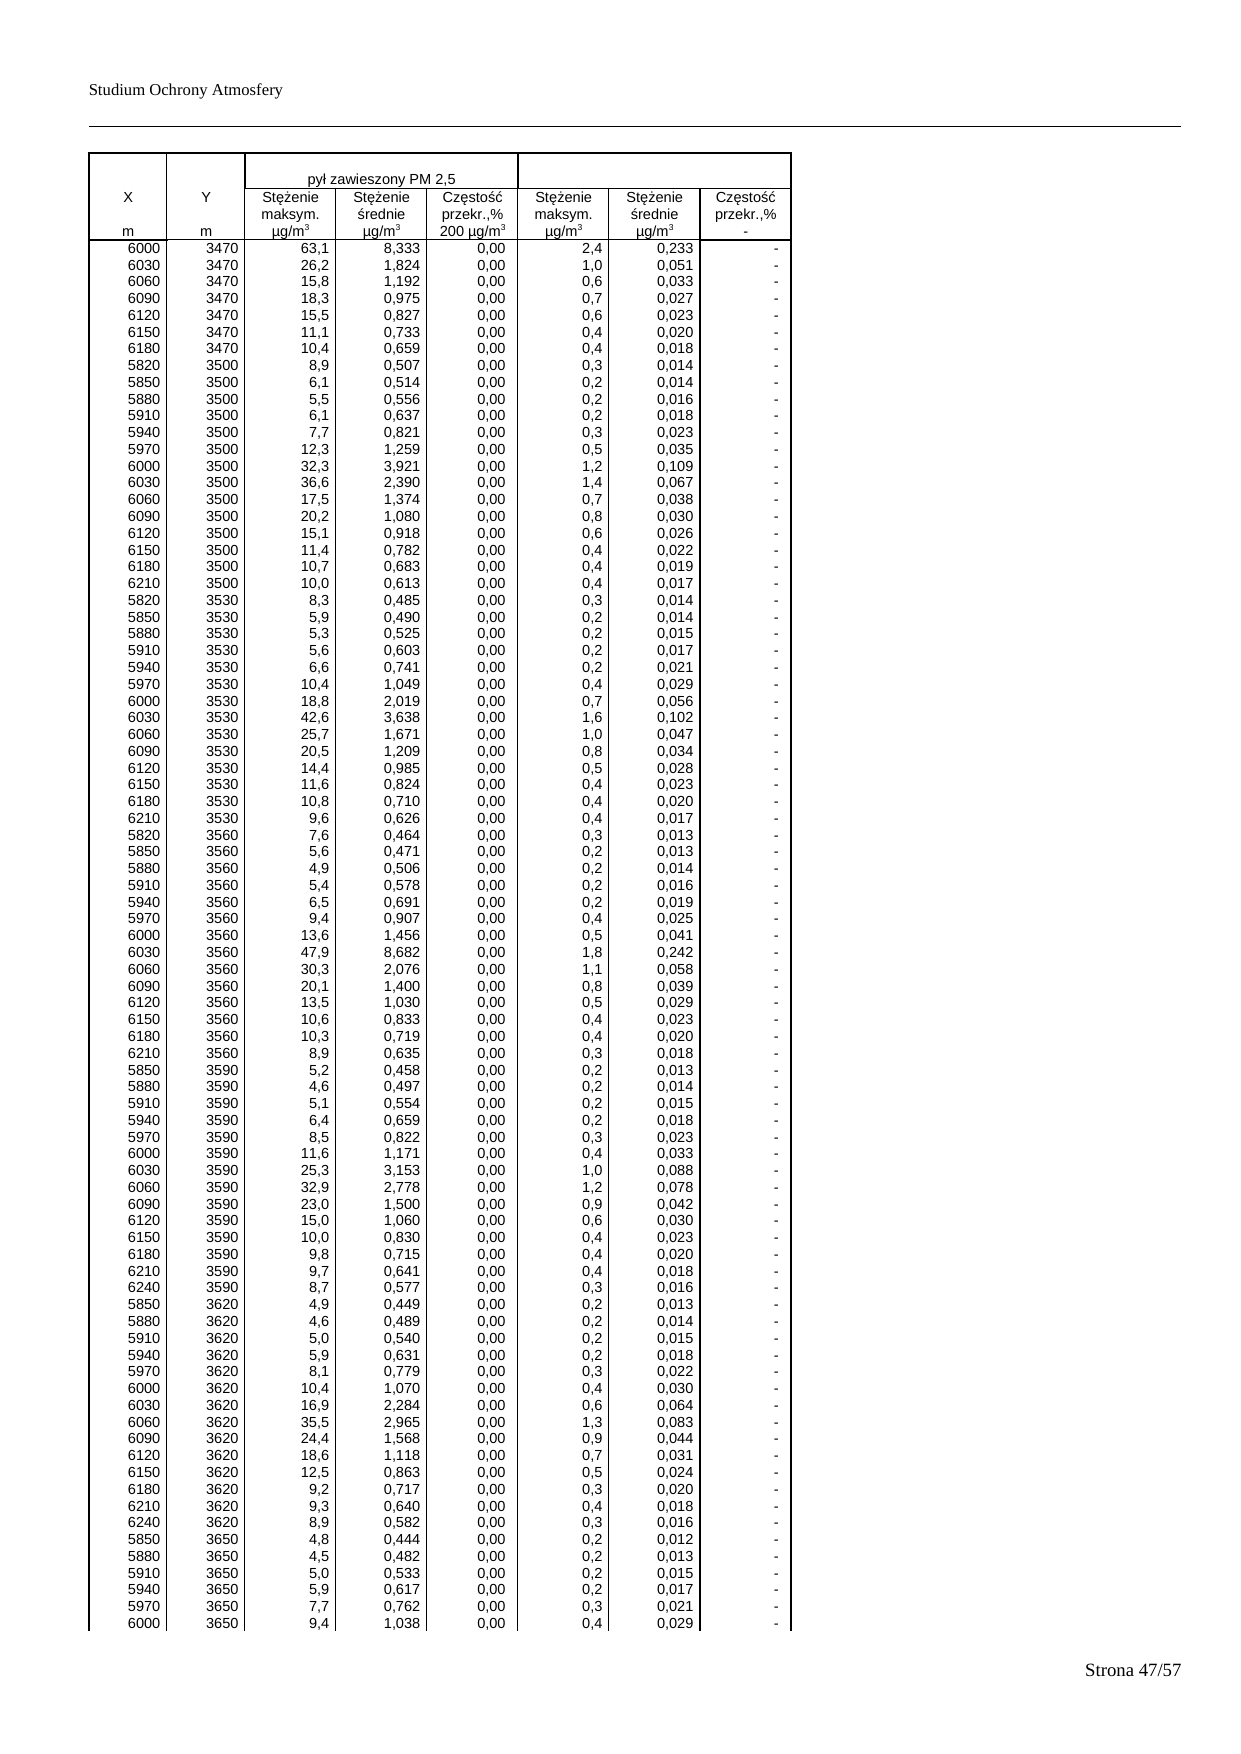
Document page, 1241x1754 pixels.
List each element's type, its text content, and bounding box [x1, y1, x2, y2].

table_cell µg/m3 [245, 223, 335, 239]
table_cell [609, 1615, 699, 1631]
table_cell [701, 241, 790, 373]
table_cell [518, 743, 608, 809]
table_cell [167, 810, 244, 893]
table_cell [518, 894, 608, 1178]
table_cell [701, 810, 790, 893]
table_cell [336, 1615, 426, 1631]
table_cell µg/m3 [518, 223, 608, 239]
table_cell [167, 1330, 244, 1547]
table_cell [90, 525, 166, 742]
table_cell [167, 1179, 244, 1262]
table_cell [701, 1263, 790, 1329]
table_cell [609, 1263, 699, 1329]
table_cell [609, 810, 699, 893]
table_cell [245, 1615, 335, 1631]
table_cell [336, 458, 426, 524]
table_cell Częstość przekr.,% [701, 189, 790, 223]
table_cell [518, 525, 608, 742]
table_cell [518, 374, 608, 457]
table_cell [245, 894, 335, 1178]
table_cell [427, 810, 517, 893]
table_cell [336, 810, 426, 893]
table_cell µg/m3 [336, 223, 426, 239]
table_cell Y [167, 188, 244, 223]
table_cell m [167, 223, 244, 239]
table_header [246, 154, 517, 187]
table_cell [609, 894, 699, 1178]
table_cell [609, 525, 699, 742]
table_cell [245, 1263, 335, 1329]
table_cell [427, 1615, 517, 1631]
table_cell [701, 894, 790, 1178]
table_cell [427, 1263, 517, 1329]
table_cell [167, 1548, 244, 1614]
table_cell Stężenie maksym. [245, 189, 335, 223]
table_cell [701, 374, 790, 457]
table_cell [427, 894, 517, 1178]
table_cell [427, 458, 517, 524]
table_cell - [701, 223, 790, 239]
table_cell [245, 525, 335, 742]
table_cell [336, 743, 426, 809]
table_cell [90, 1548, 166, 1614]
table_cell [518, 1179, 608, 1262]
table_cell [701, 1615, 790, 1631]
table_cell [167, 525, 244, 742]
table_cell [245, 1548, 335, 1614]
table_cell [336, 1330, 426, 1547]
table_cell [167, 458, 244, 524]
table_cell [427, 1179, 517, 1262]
table_cell 200 µg/m3 [427, 223, 517, 239]
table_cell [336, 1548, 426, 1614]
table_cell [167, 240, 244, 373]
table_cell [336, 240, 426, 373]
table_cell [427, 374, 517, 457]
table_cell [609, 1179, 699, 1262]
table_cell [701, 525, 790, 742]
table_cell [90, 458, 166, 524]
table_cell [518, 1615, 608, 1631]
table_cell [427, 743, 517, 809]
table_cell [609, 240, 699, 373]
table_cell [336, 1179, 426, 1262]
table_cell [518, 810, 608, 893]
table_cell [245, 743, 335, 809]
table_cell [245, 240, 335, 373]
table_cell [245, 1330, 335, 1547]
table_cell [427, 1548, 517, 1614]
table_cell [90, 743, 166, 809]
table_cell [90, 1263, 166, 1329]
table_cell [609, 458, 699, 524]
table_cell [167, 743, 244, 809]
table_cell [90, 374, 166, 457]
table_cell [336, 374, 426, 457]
table_header [90, 154, 166, 187]
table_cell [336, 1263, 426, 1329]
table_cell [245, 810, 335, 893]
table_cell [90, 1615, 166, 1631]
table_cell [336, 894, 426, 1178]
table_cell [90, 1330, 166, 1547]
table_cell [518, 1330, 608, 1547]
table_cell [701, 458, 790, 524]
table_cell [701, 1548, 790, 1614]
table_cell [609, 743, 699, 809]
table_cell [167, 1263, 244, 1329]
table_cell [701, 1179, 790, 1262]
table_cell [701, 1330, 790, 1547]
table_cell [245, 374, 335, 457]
table_cell Stężenie maksym. [518, 189, 608, 223]
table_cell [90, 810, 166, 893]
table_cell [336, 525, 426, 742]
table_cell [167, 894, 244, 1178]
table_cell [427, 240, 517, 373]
table_header [167, 154, 244, 187]
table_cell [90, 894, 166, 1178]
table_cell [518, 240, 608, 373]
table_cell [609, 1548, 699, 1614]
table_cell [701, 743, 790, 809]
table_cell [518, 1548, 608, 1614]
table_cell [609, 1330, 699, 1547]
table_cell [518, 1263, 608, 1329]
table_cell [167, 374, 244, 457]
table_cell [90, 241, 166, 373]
table_cell µg/m3 [609, 223, 699, 239]
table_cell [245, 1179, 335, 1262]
table_cell Stężenie średnie [609, 189, 699, 223]
table_cell Stężenie średnie [336, 189, 426, 223]
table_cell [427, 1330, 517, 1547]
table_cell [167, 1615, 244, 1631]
table_header [519, 154, 790, 187]
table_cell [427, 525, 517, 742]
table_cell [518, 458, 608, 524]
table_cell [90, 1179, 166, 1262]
table_cell Częstość przekr.,% [427, 189, 517, 223]
table_cell X [90, 188, 166, 223]
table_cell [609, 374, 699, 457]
table_cell m [90, 223, 166, 239]
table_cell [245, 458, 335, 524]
